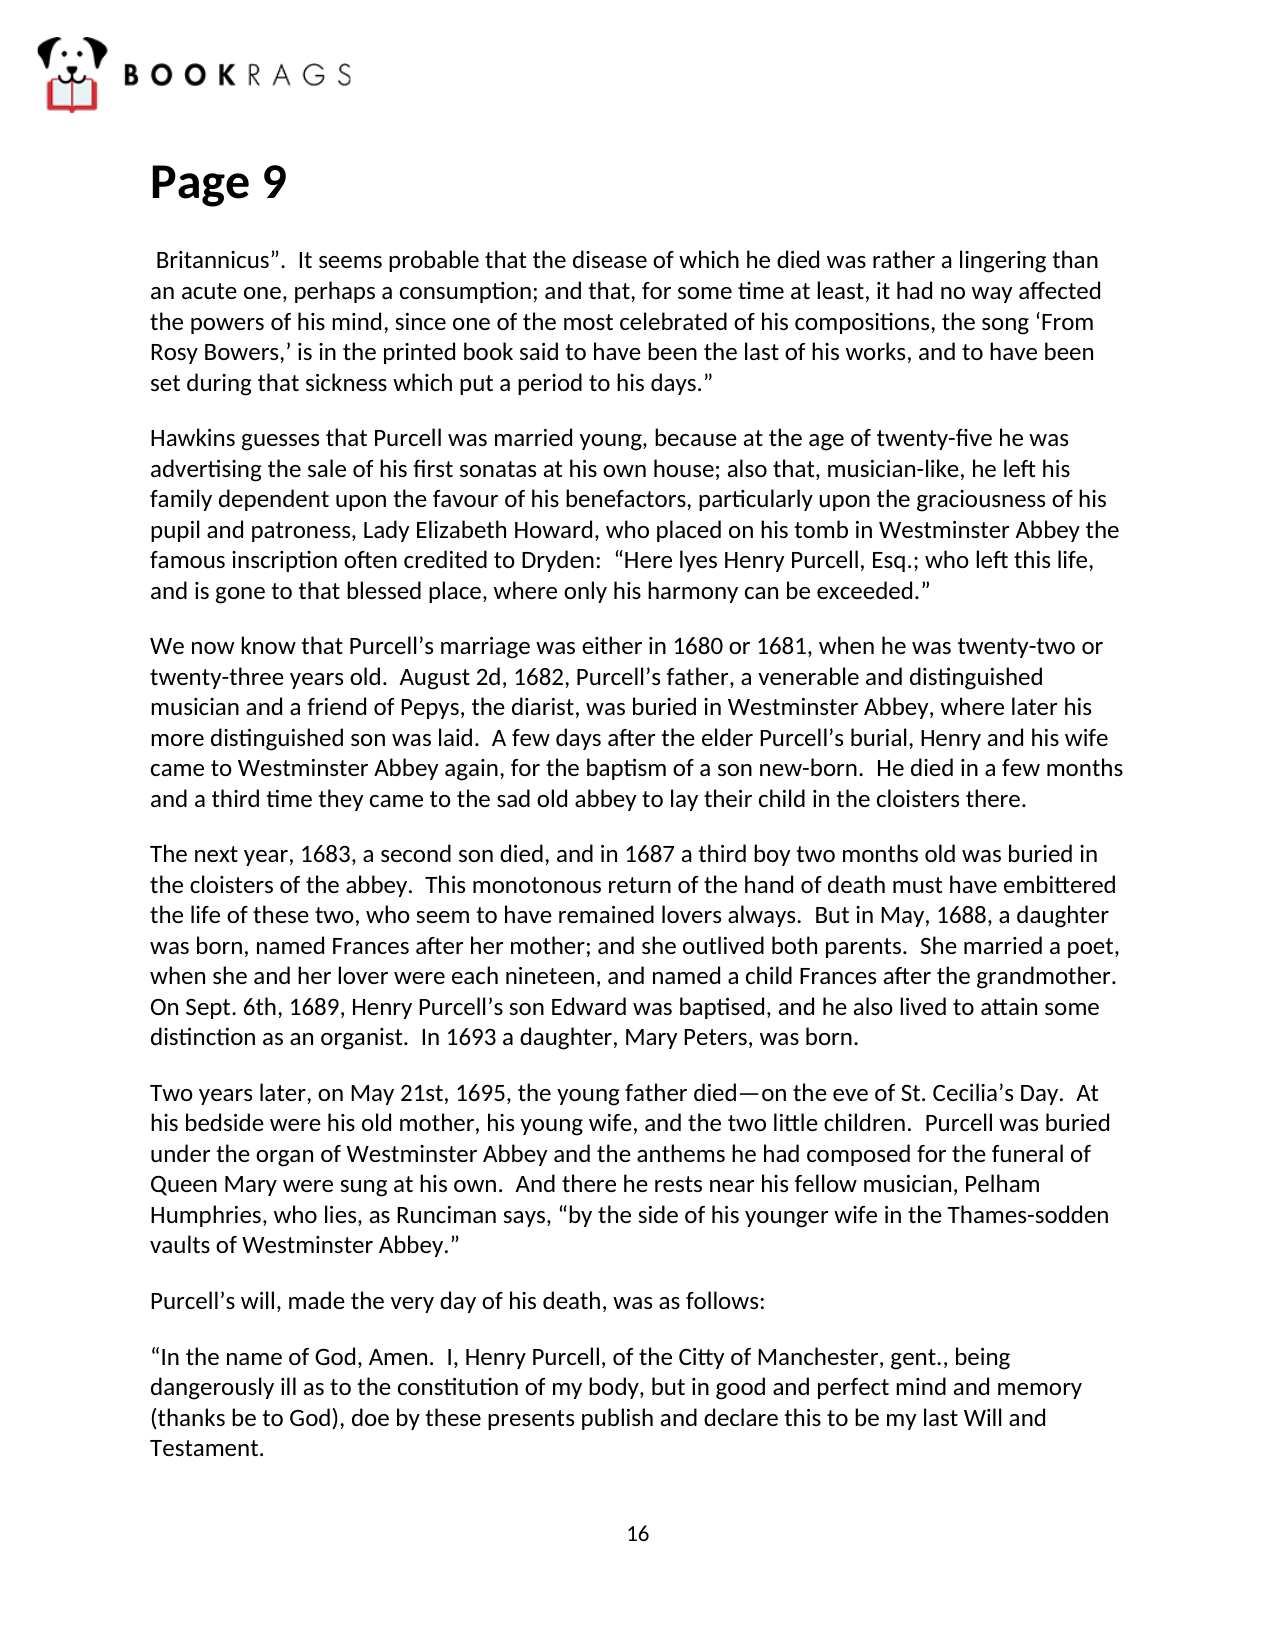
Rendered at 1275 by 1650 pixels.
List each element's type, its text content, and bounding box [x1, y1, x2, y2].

text “In the name of God, Amen. I, Henry Purcell, of the Citty of Manchester, gent., being dangerously ill as to the constitution of my body, but in good and perfect mind and memory (thanks be to God), doe by these presents publish and declare this to be my last Will and Testament. [150, 1341, 1125, 1463]
text Purcell’s will, made the very day of his death, was as follows: [150, 1285, 1125, 1316]
text Page 9 [150, 150, 1125, 211]
text Hawkins guesses that Purcell was married young, because at the age of twenty-five he was advertising the sale of his first sonatas at his own house; also that, musician-like, he left his family dependent upon the favour of his benefactors, particularly upon the graciousness of his pupil and patroness, Lady Elizabeth Howard, who placed on his tomb in Westminster Abbey the famous inscription often credited to Dryden: “Here lyes Henry Purcell, Esq.; who left this life, and is gone to that blessed place, where only his harmony can be exceeded.” [150, 422, 1125, 605]
text We now know that Purcell’s marriage was either in 1680 or 1681, when he was twenty-two or twenty-three years old. August 2d, 1682, Purcell’s father, a venerable and distinguished musician and a friend of Pepys, the diarist, was buried in Westminster Abbey, where later his more distinguished son was laid. A few days after the elder Purcell’s burial, Henry and his wife came to Westminster Abbey again, for the baptism of a son new-born. He died in a few months and a third time they came to the sad old abbey to lay their child in the cloisters there. [150, 630, 1125, 813]
text The next year, 1683, a second son died, and in 1687 a third boy two months old was buried in the cloisters of the abbey. This monotonous return of the hand of death must have embittered the life of these two, who seem to have remained lovers always. But in May, 1688, a daughter was born, named Frances after her mother; and she outlived both parents. She married a poet, when she and her lover were each nineteen, and named a child Frances after the grandmother. On Sept. 6th, 1689, Henry Purcell’s son Edward was baptised, and he also lived to attain some distinction as an organist. In 1693 a daughter, Mary Peters, was born. [150, 838, 1125, 1052]
picture [37, 37, 351, 113]
text Britannicus”. It seems probable that the disease of which he died was rather a lingering than an acute one, perhaps a consumption; and that, for some time at least, it had no way affected the powers of his mind, since one of the most celebrated of his compositions, the song ‘From Rosy Bowers,’ is in the printed book said to have been the last of his works, and to have been set during that sickness which put a period to his days.” [150, 244, 1125, 397]
text Two years later, on May 21st, 1695, the young father died—­on the eve of St. Cecilia’s Day. At his bedside were his old mother, his young wife, and the two little children. Purcell was buried under the organ of Westminster Abbey and the anthems he had composed for the funeral of Queen Mary were sung at his own. And there he rests near his fellow musician, Pelham Humphries, who lies, as Runciman says, “by the side of his younger wife in the Thames-sodden vaults of Westminster Abbey.” [150, 1077, 1125, 1260]
